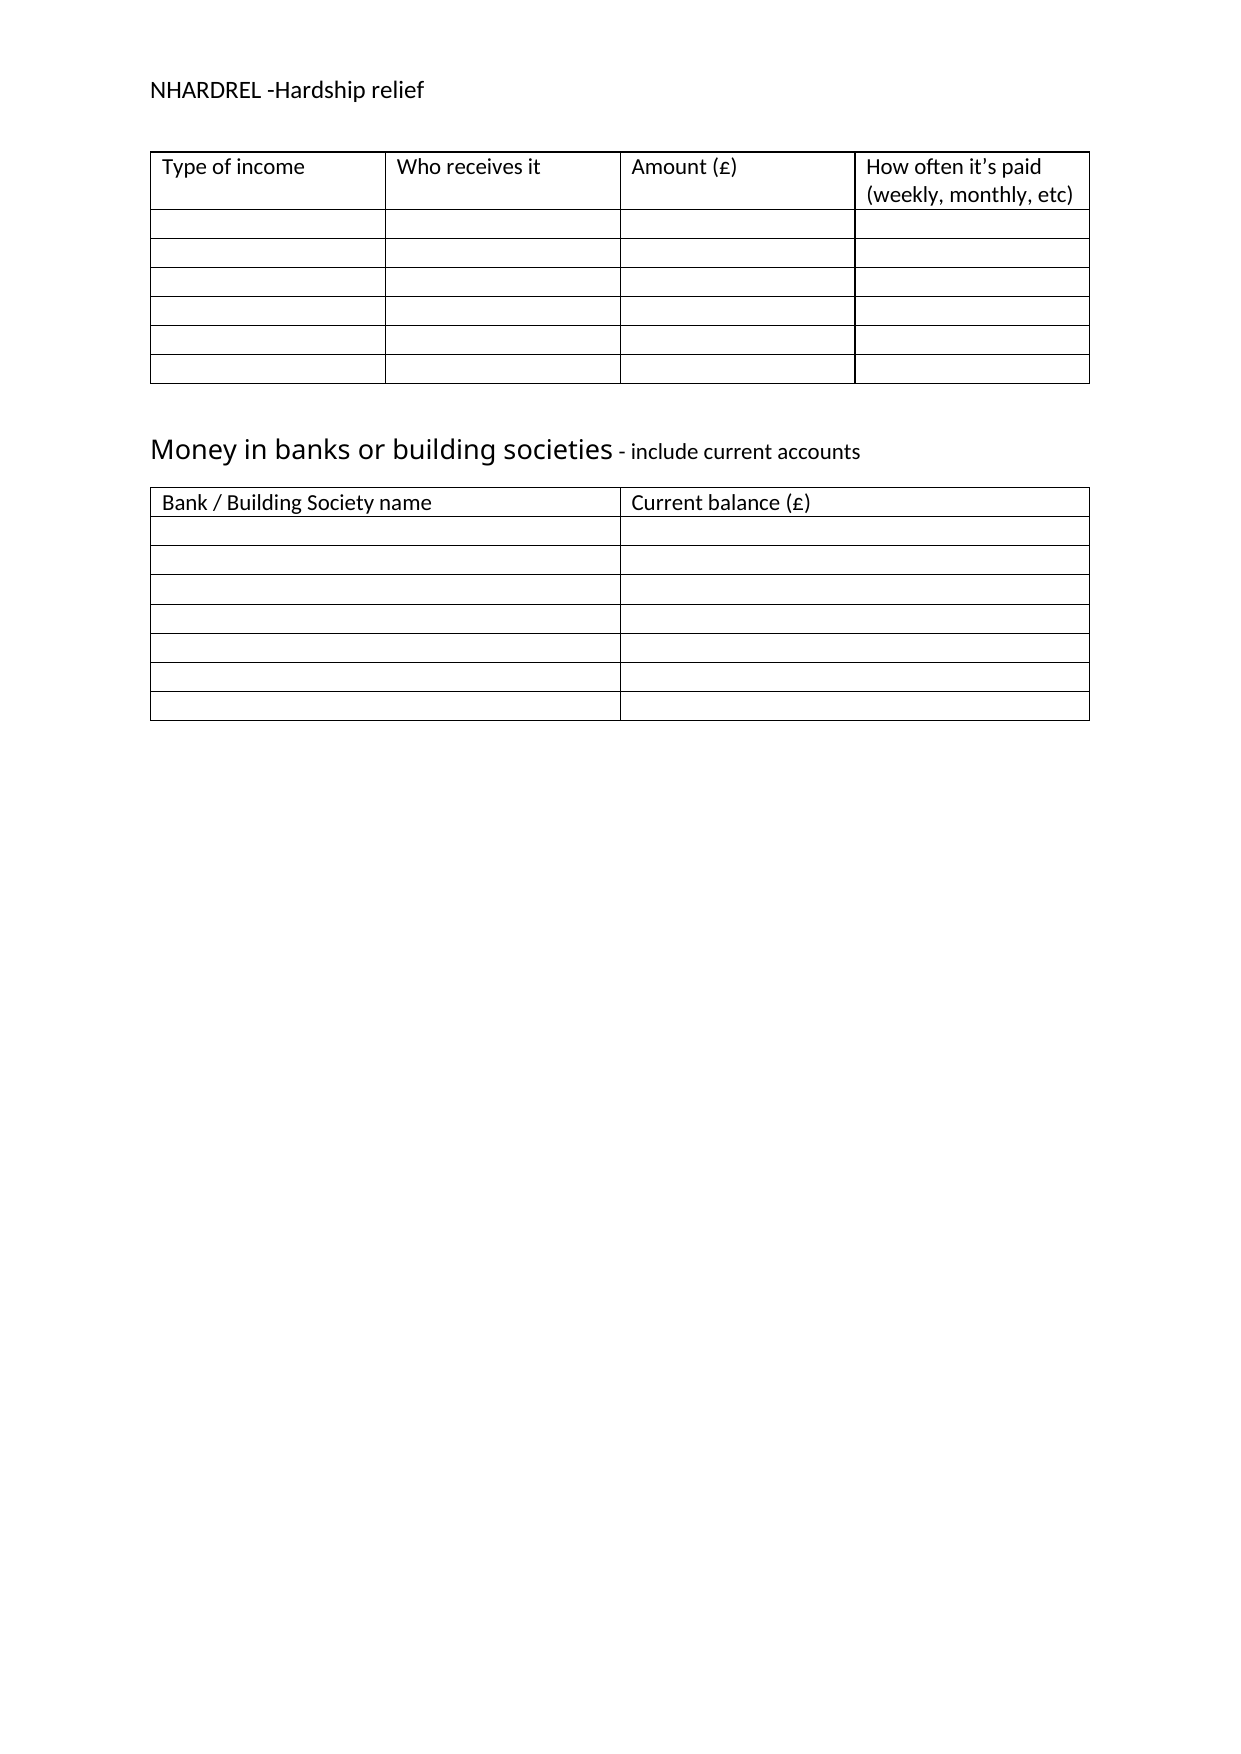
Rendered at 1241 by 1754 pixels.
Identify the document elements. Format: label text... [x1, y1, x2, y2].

table_cell [151, 326, 385, 354]
table_cell [151, 605, 620, 632]
table_cell [621, 268, 854, 296]
table_cell [386, 268, 620, 296]
table_cell [621, 575, 1089, 603]
table_cell [151, 297, 385, 325]
table_header Who receives it [386, 153, 620, 208]
table_cell [856, 239, 1089, 267]
table_header Current balance (£) [621, 488, 1089, 516]
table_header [856, 153, 1089, 208]
table_cell [621, 546, 1089, 574]
table_cell [856, 355, 1089, 383]
table_cell [386, 326, 620, 354]
table_cell [621, 355, 854, 383]
table_cell [151, 517, 620, 545]
table_cell [151, 663, 620, 691]
table_cell [621, 326, 854, 354]
table_cell [151, 210, 385, 237]
table_cell [856, 268, 1089, 296]
table_cell [151, 239, 385, 267]
table_cell [151, 355, 385, 383]
table_cell [621, 692, 1089, 720]
table_cell [151, 268, 385, 296]
table_cell [856, 326, 1089, 354]
table_cell [621, 239, 854, 267]
table_cell [386, 355, 620, 383]
table_cell [621, 634, 1089, 662]
table_cell [621, 605, 1089, 632]
table_cell [151, 546, 620, 574]
text Money in banks or building societies - include current accounts [150, 431, 1090, 468]
table_cell [621, 517, 1089, 545]
table_cell [856, 210, 1089, 237]
table_cell [386, 239, 620, 267]
table_cell [856, 297, 1089, 325]
table_cell [621, 297, 854, 325]
table_cell [386, 210, 620, 237]
table_cell [621, 663, 1089, 691]
table_header Type of income [151, 153, 385, 208]
table_cell [151, 692, 620, 720]
table_header Bank / Building Society name [151, 488, 620, 516]
table_cell [621, 210, 854, 237]
table_cell [151, 634, 620, 662]
table_cell [151, 575, 620, 603]
table_cell [386, 297, 620, 325]
table_header Amount (£) [621, 153, 854, 208]
